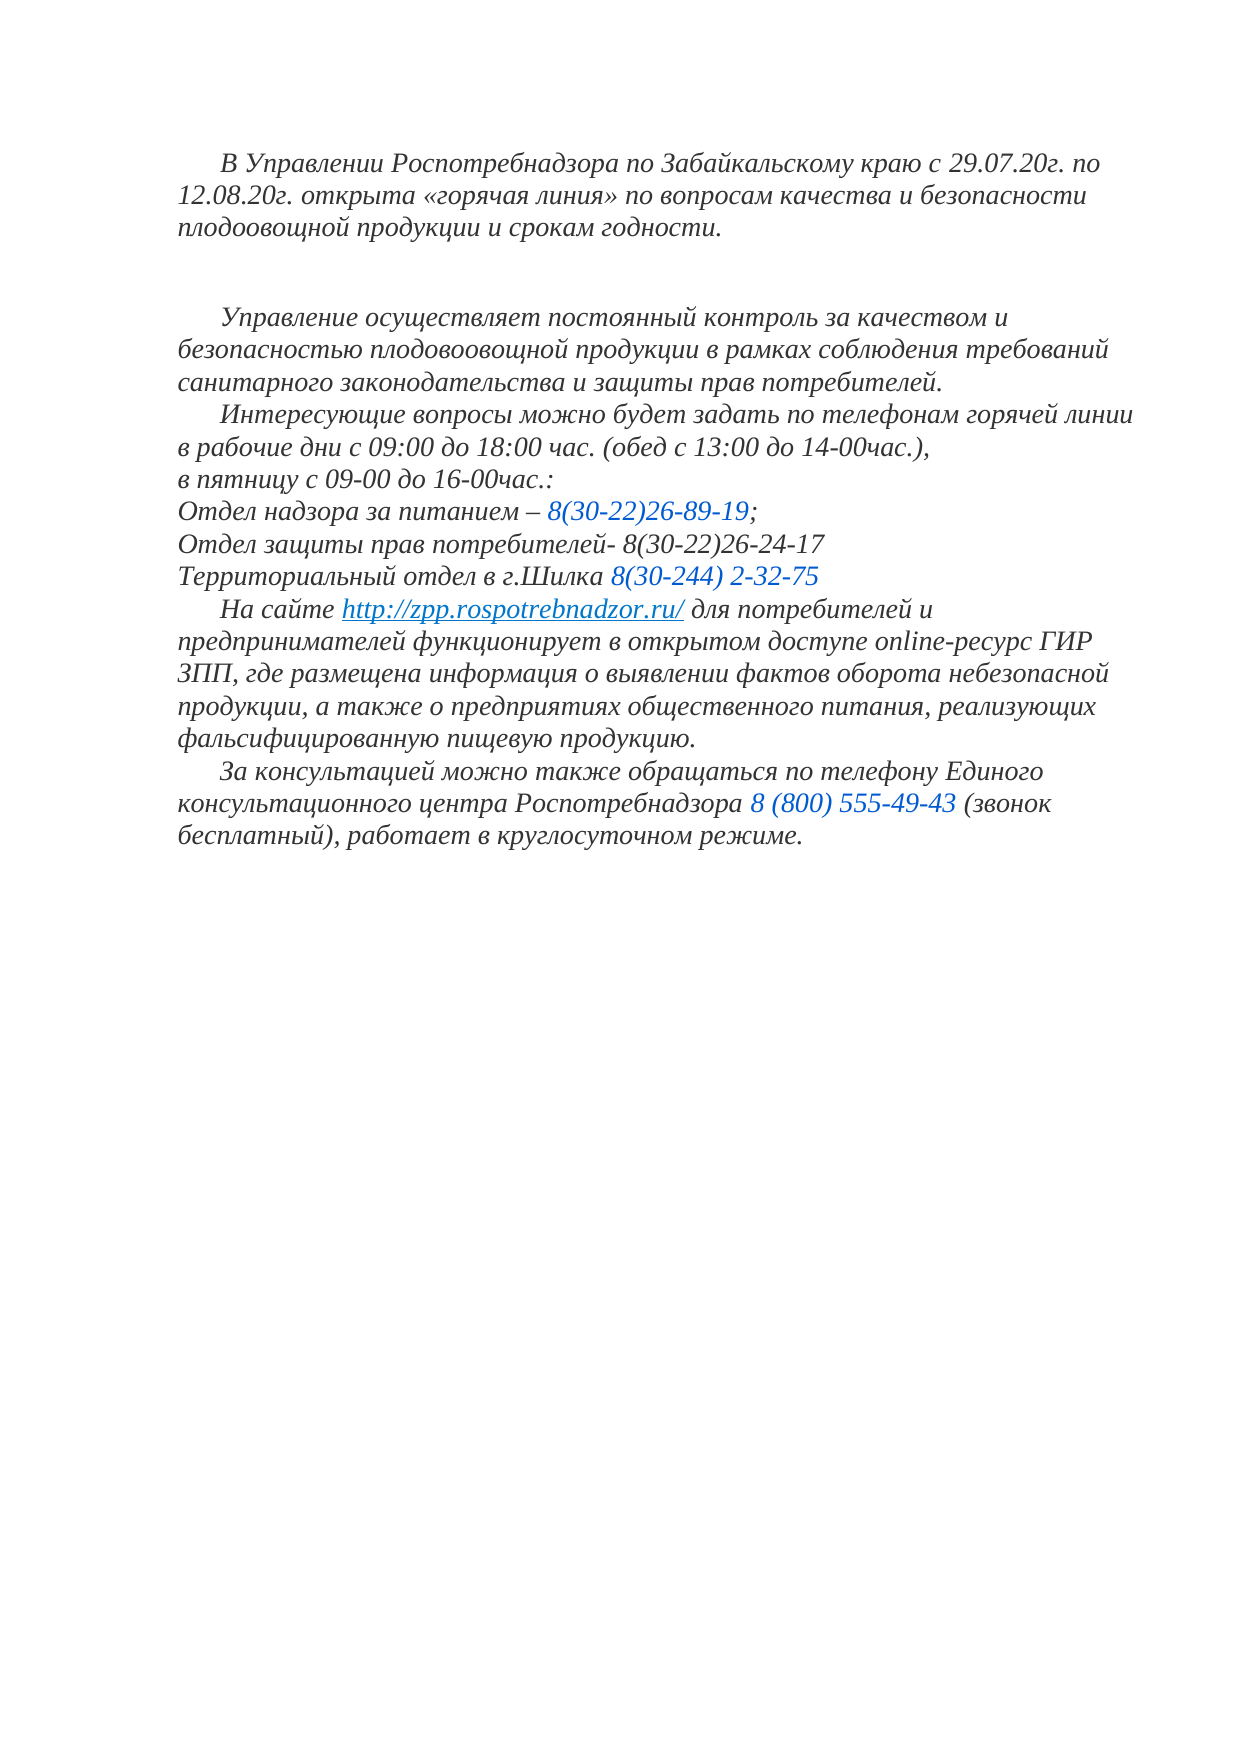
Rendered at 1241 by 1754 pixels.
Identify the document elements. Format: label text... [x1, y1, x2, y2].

text В Управлении Роспотребнадзора по Забайкальскому краю с 29.07.20г. по 12.08.20г. открыта «горячая линия» по вопросам качества и безопасности плодоовощной продукции и срокам годности. [177, 118, 1152, 271]
text Управление осуществляет постоянный контроль за качеством и безопасностью плодовоовощной продукции в рамках соблюдения требований санитарного законодательства и защиты прав потребителей. Интересующие вопросы можно будет задать по телефонам горячей линии в рабочие дни с 09:00 до 18:00 час. (обед с 13:00 до 14-00час.), в пятницу с 09-00 до 16-00час.: Отдел надзора за питанием – 8(30-22)26-89-19; Отдел защиты прав потребителей- 8(30-22)26-24-17 Территориальный отдел в г.Шилка 8(30-244) 2-32-75 На сайте http://zpp.rospotrebnadzor.ru/ для потребителей и предпринимателей функционирует в открытом доступе online-ресурс ГИР ЗПП, где размещена информация о выявлении фактов оборота небезопасной продукции, а также о предприятиях общественного питания, реализующих фальсифицированную пищевую продукцию. За консультацией можно также обращаться по телефону Единого консультационного центра Роспотребнадзора 8 (800) 555-49-43 (звонок бесплатный), работает в круглосуточном режиме. [177, 300, 1152, 851]
